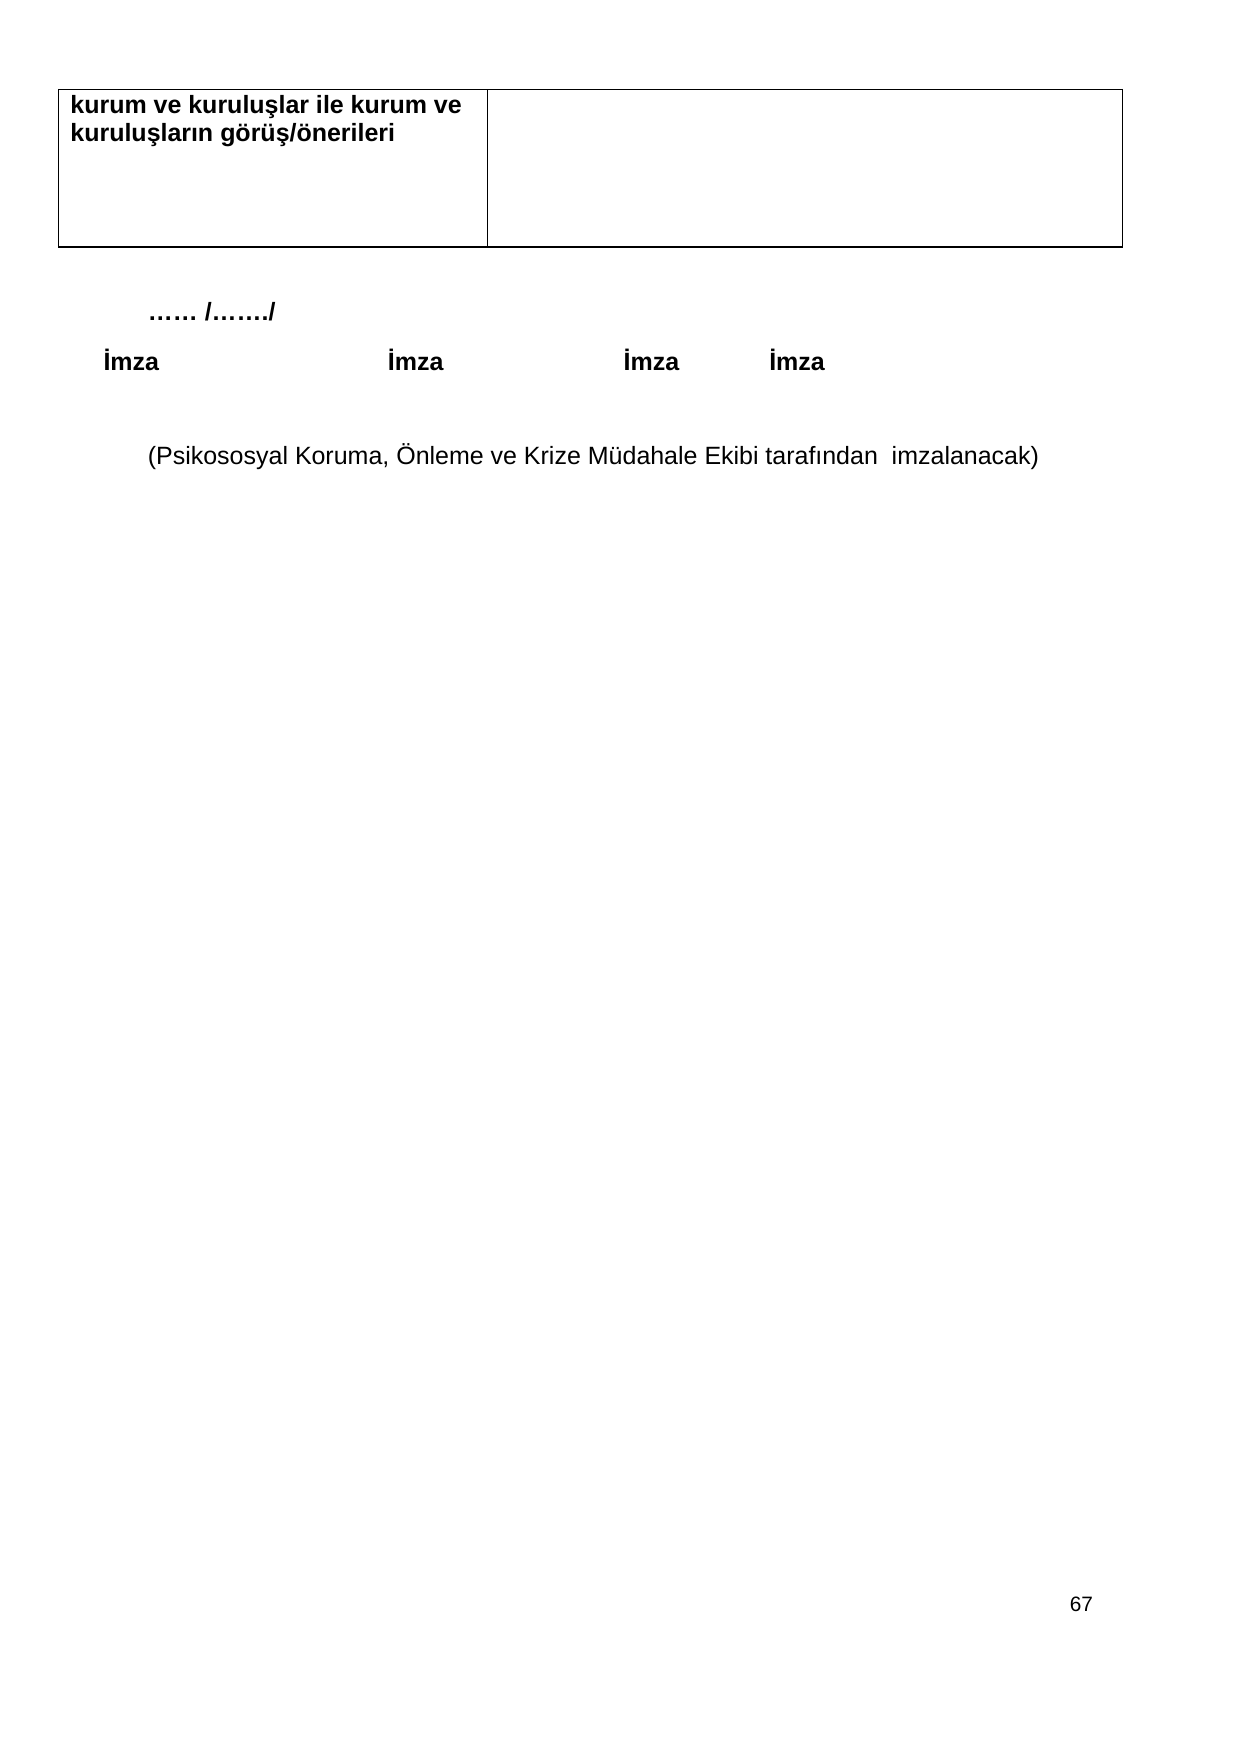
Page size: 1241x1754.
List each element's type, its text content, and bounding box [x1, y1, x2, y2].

table_cell [488, 90, 1122, 246]
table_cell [59, 90, 487, 246]
text …… /……./ [148, 297, 1093, 326]
text (Psikososyal Koruma, Önleme ve Krize Müdahale Ekibi tarafından imzalanacak) [148, 441, 1093, 469]
text İmza İmza İmza İmza [103, 347, 1093, 376]
